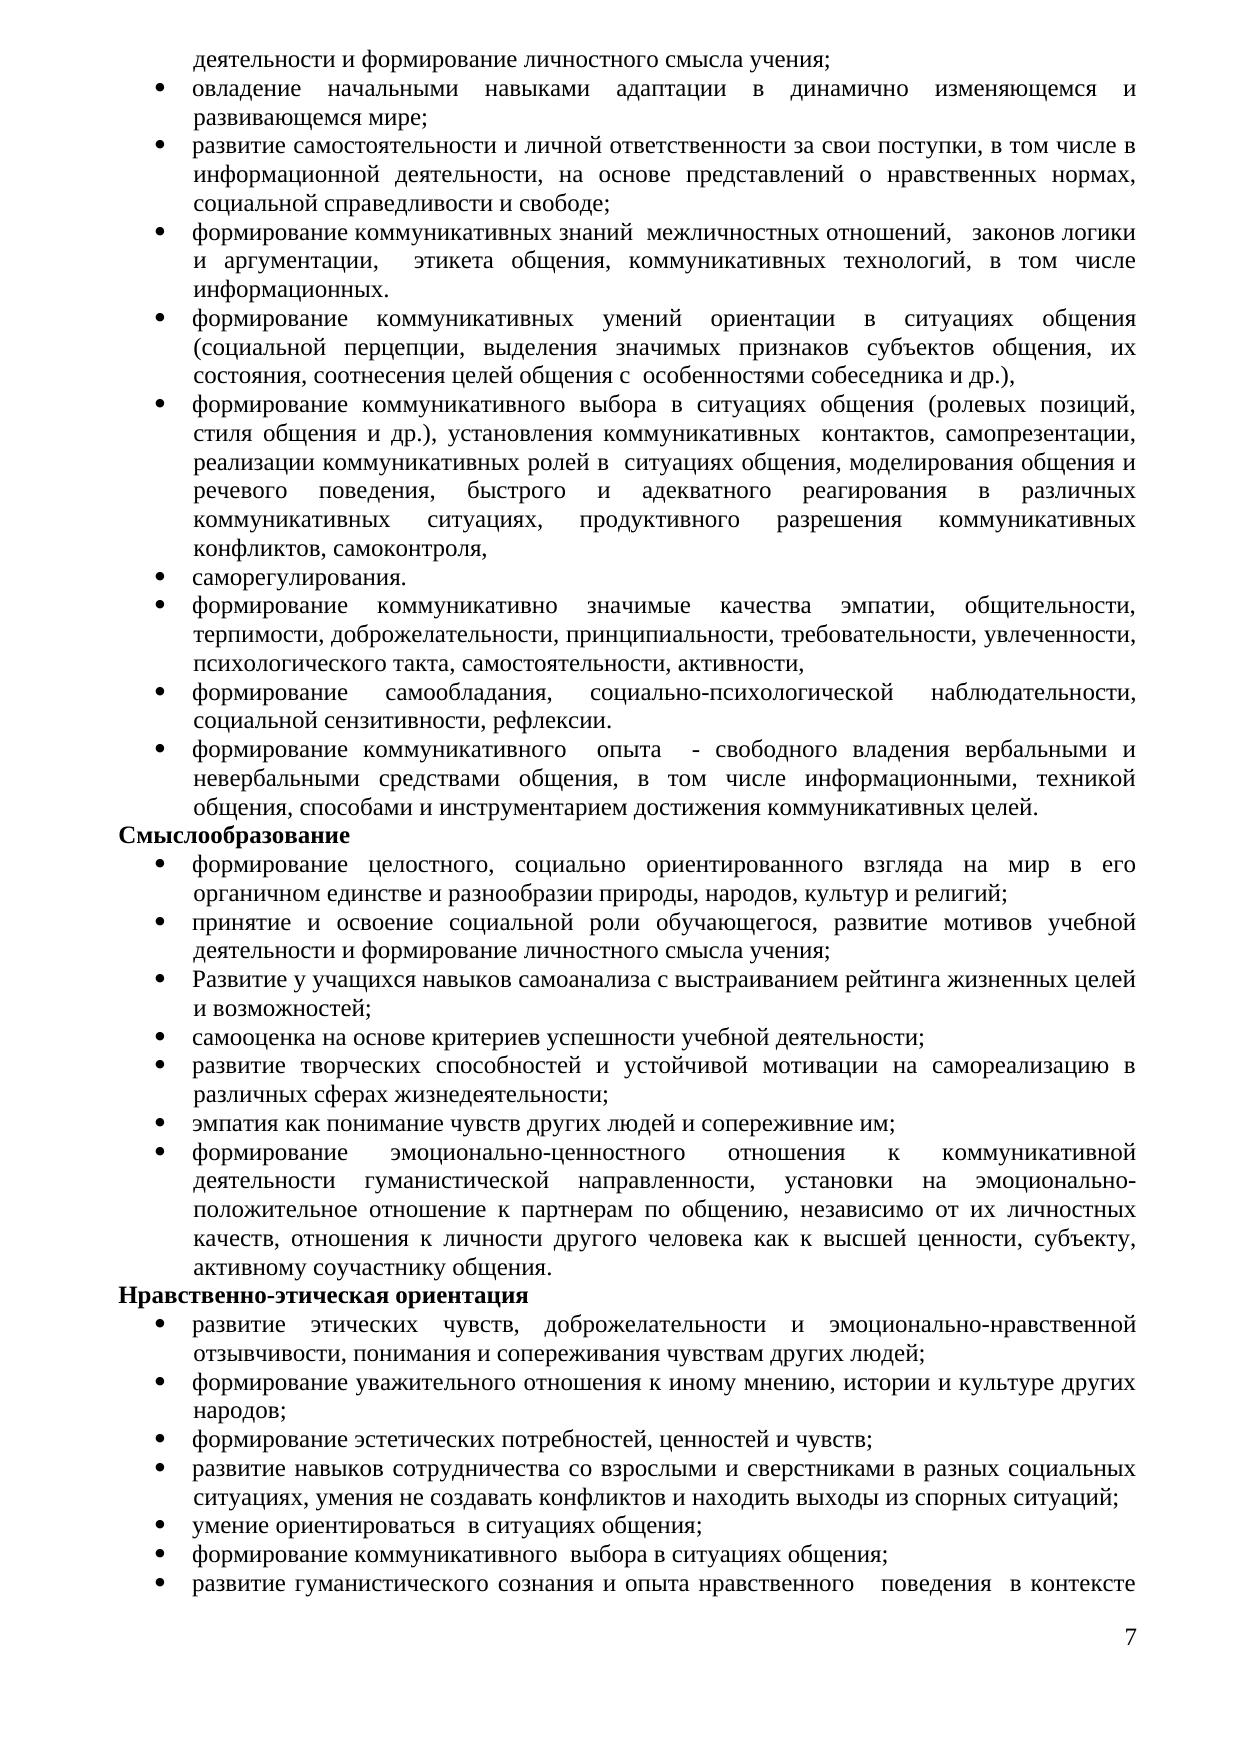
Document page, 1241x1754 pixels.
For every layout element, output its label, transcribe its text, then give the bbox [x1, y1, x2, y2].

list саморегулирования. [156, 562, 1137, 591]
list формирование целостного, социально ориентированного взгляда на мир в его органичном единстве и разнообразии природы, народов, культур и религий; [156, 849, 1137, 907]
list самооценка на основе критериев успешности учебной деятельности; [156, 1022, 1137, 1051]
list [156, 44, 1137, 73]
list овладение начальными навыками адаптации в динамично изменяющемся и развивающемся мире; [156, 73, 1137, 131]
list формирование уважительного отношения к иному мнению, истории и культуре других народов; [156, 1367, 1137, 1424]
list умение ориентироваться в ситуациях общения; [156, 1511, 1137, 1539]
list развитие навыков сотрудничества со взрослыми и сверстниками в разных социальных ситуациях, умения не создавать конфликтов и находить выходы из спорных ситуаций; [156, 1453, 1137, 1511]
list формирование коммуникативного опыта - свободного владения вербальными и невербальными средствами общения, в том числе информационными, техникой общения, способами и инструментарием достижения коммуникативных целей. [156, 734, 1137, 821]
list формирование коммуникативного выбора в ситуациях общения; [156, 1539, 1137, 1568]
text Смыслообразование [118, 821, 1137, 849]
list формирование эмоционально-ценностного отношения к коммуникативной деятельности гуманистической направленности, установки на эмоционально-положительное отношение к партнерам по общению, независимо от их личностных качеств, отношения к личности другого человека как к высшей ценности, субъекту, активному соучастнику общения. [156, 1137, 1137, 1281]
list формирование эстетических потребностей, ценностей и чувств; [156, 1424, 1137, 1453]
list формирование коммуникативных умений ориентации в ситуациях общения (социальной перцепции, выделения значимых признаков субъектов общения, их состояния, соотнесения целей общения с особенностями собеседника и др.), [156, 303, 1137, 389]
list развитие самостоятельности и личной ответственности за свои поступки, в том числе в информационной деятельности, на основе представлений о нравственных нормах, социальной справедливости и свободе; [156, 131, 1137, 217]
list формирование коммуникативного выбора в ситуациях общения (ролевых позиций, стиля общения и др.), установления коммуникативных контактов, самопрезентации, реализации коммуникативных ролей в ситуациях общения, моделирования общения и речевого поведения, быстрого и адекватного реагирования в различных коммуникативных ситуациях, продуктивного разрешения коммуникативных конфликтов, самоконтроля, [156, 389, 1137, 562]
list развитие этических чувств, доброжелательности и эмоционально-нравственной отзывчивости, понимания и сопереживания чувствам других людей; [156, 1309, 1137, 1367]
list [156, 1568, 1137, 1597]
list эмпатия как понимание чувств других людей и сопереживние им; [156, 1108, 1137, 1137]
text Нравственно-этическая ориентация [118, 1281, 1137, 1309]
list формирование коммуникативно значимые качества эмпатии, общительности, терпимости, доброжелательности, принципиальности, требовательности, увлеченности, психологического такта, самостоятельности, активности, [156, 591, 1137, 677]
list принятие и освоение социальной роли обучающегося, развитие мотивов учебной деятельности и формирование личностного смысла учения; [156, 907, 1137, 964]
list формирование самообладания, социально-психологической наблюдательности, социальной сензитивности, рефлексии. [156, 677, 1137, 734]
list Развитие у учащихся навыков самоанализа с выстраиванием рейтинга жизненных целей и возможностей; [156, 964, 1137, 1022]
list развитие творческих способностей и устойчивой мотивации на самореализацию в различных сферах жизнедеятельности; [156, 1051, 1137, 1108]
list формирование коммуникативных знаний межличностных отношений, законов логики и аргументации, этикета общения, коммуникативных технологий, в том числе информационных. [156, 217, 1137, 303]
